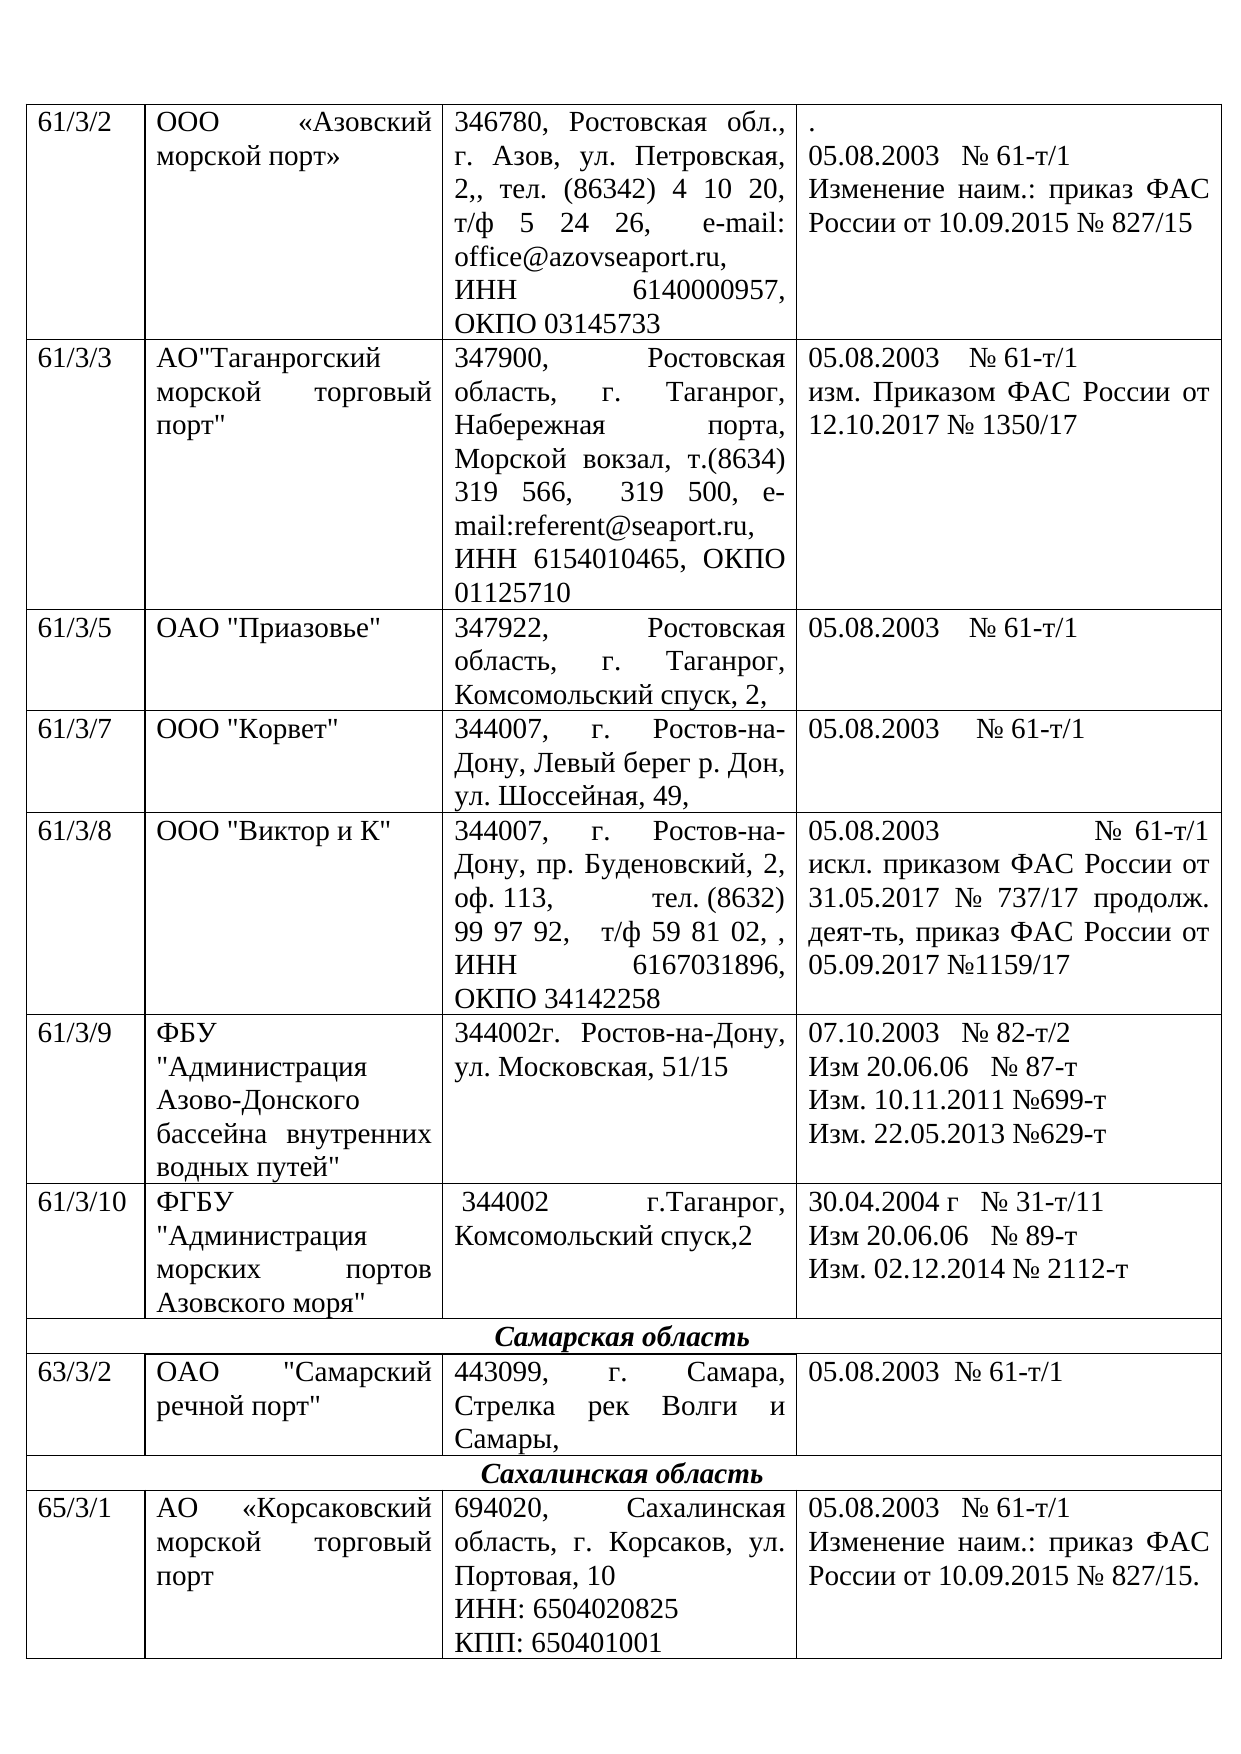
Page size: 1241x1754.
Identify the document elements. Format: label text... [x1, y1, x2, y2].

table_cell ООО "Виктор и К" [146, 813, 442, 1014]
table_cell 61/3/7 [27, 711, 144, 812]
table_cell 05.08.2003 № 61-т/1 [797, 610, 1221, 710]
table_cell 05.08.2003 № 61-т/1 изм. Приказом ФАС России от 12.10.2017 № 1350/17 [797, 340, 1221, 609]
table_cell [146, 1491, 442, 1658]
table_cell Сахалинская область [27, 1456, 1221, 1489]
table_cell 63/3/2 [27, 1354, 144, 1455]
table_cell 61/3/2 [27, 105, 144, 339]
table_cell ООО "Корвет" [146, 711, 442, 812]
table_cell АО"Таганрогский морской торговый порт" [146, 340, 442, 609]
table_cell 61/3/8 [27, 813, 144, 1014]
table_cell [797, 1491, 1221, 1658]
table_cell 344002г. Ростов-на-Дону, ул. Московская, 51/15 [443, 1015, 796, 1183]
table_cell 443099, г. Самара, Стрелка рек Волги и Самары, [443, 1355, 796, 1455]
table_cell 05.08.2003 № 61-т/1 [797, 1354, 1221, 1455]
table_cell 30.04.2004 г № 31-т/11 Изм 20.06.06 № 89-т Изм. 02.12.2014 № 2112-т [797, 1184, 1221, 1318]
table_cell 344002 г.Таганрог, Комсомольский спуск,2 [443, 1184, 796, 1318]
table_cell ФБУ "Администрация Азово-Донского бассейна внутренних водных путей" [146, 1015, 442, 1183]
table_cell ФГБУ "Администрация морских портов Азовского моря" [146, 1184, 442, 1318]
table_cell ОАО "Самарский речной порт" [146, 1355, 442, 1455]
table_cell 344007, г. Ростов-на-Дону, пр. Буденовский, 2, оф. 113, тел. (8632) 99 97 92, т/ф 59 81 02, , ИНН 6167031896, ОКПО 34142258 [443, 813, 796, 1014]
table_cell 61/3/10 [27, 1184, 144, 1318]
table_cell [443, 1491, 796, 1658]
table_cell 347900, Ростовская область, г. Таганрог, Набережная порта, Морской вокзал, т.(8634) 319 566, 319 500, e-mail:referent@seaport.ru, ИНН 6154010465, ОКПО 01125710 [443, 340, 796, 609]
table_cell 347922, Ростовская область, г. Таганрог, Комсомольский спуск, 2, [443, 610, 796, 710]
table_cell 05.08.2003 № 61-т/1 [797, 711, 1221, 812]
table_cell 05.08.2003 № 61-т/1 искл. приказом ФАС России от 31.05.2017 № 737/17 продолж. деят-ть, приказ ФАС России от 05.09.2017 №1159/17 [797, 813, 1221, 1014]
table_cell ООО «Азовский морской порт» [146, 105, 442, 339]
table_cell ОАО "Приазовье" [146, 610, 442, 710]
table_cell 61/3/9 [27, 1015, 144, 1183]
table_cell 65/3/1 [27, 1491, 144, 1658]
table_cell . 05.08.2003 № 61-т/1 Изменение наим.: приказ ФАС России от 10.09.2015 № 827/15 [797, 105, 1221, 339]
table_cell 61/3/3 [27, 340, 144, 609]
table_cell 344007, г. Ростов-на-Дону, Левый берег р. Дон, ул. Шоссейная, 49, [443, 711, 796, 812]
table_cell 346780, Ростовская обл., г. Азов, ул. Петровская, 2,, тел. (86342) 4 10 20, т/ф 5 24 26, e-mail: office@azovseaport.ru, ИНН 6140000957, ОКПО 03145733 [443, 105, 796, 339]
table_cell Самарская область [27, 1319, 1221, 1353]
table_cell 61/3/5 [27, 610, 144, 710]
table_cell 07.10.2003 № 82-т/2 Изм 20.06.06 № 87-т Изм. 10.11.2011 №699-т Изм. 22.05.2013 №629-т [797, 1015, 1221, 1183]
